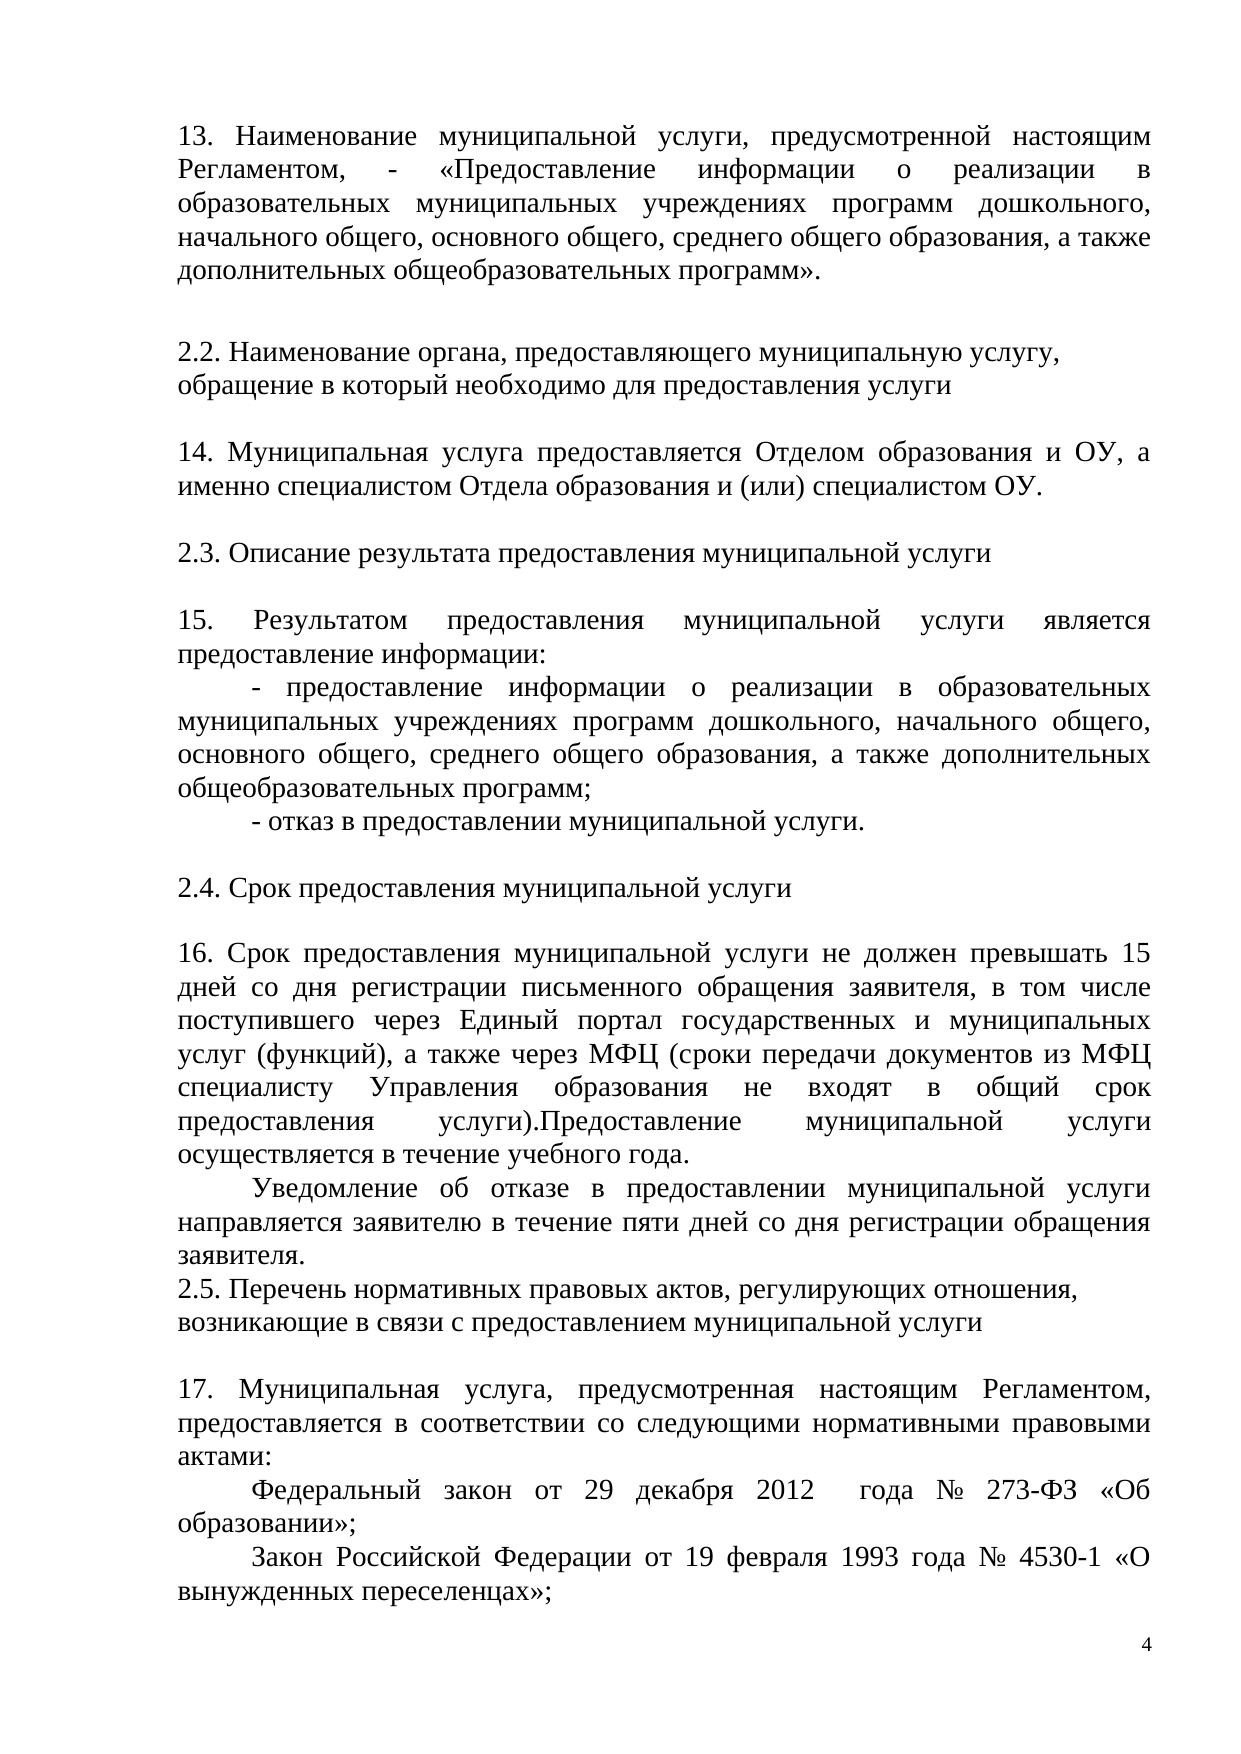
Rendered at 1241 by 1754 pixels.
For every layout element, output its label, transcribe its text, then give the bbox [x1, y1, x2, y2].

text обращение в который необходимо для предоставления услуги [177, 367, 1152, 401]
text Уведомление об отказе в предоставлении муниципальной услуги направляется заявителю в течение пяти дней со дня регистрации обращения заявителя. [177, 1170, 1152, 1271]
text 13. Наименование муниципальной услуги, предусмотренной настоящим Регламентом, - «Предоставление информации о реализации в образовательных муниципальных учреждениях программ дошкольного, начального общего, основного общего, среднего общего образования, а также дополнительных общеобразовательных программ». [177, 118, 1152, 286]
text 16. Срок предоставления муниципальной услуги не должен превышать 15 дней со дня регистрации письменного обращения заявителя, в том числе поступившего через Единый портал государственных и муниципальных услуг (функций), а также через МФЦ (сроки передачи документов из МФЦ специалисту Управления образования не входят в общий срок предоставления услуги).Предоставление муниципальной услуги осуществляется в течение учебного года. [177, 935, 1152, 1170]
text Закон Российской Федерации от 19 февраля 1993 года № 4530-1 «О вынужденных переселенцах»; [177, 1539, 1152, 1606]
text 2.2. Наименование органа, предоставляющего муниципальную услугу, [177, 334, 1152, 367]
text - отказ в предоставлении муниципальной услуги. [177, 803, 1152, 837]
text 2.3. Описание результата предоставления муниципальной услуги [177, 535, 1152, 569]
text Федеральный закон от 29 декабря 2012 года № 273-ФЗ «Об образовании»; [177, 1472, 1152, 1539]
text 14. Муниципальная услуга предоставляется Отделом образования и ОУ, а именно специалистом Отдела образования и (или) специалистом ОУ. [177, 434, 1152, 502]
text 2.5. Перечень нормативных правовых актов, регулирующих отношения, возникающие в связи с предоставлением муниципальной услуги [177, 1271, 1152, 1338]
text - предоставление информации о реализации в образовательных муниципальных учреждениях программ дошкольного, начального общего, основного общего, среднего общего образования, а также дополнительных общеобразовательных программ; [177, 669, 1152, 803]
text 15. Результатом предоставления муниципальной услуги является предоставление информации: [177, 602, 1152, 669]
text 17. Муниципальная услуга, предусмотренная настоящим Регламентом, предоставляется в соответствии со следующими нормативными правовыми актами: [177, 1371, 1152, 1472]
text 2.4. Срок предоставления муниципальной услуги [177, 871, 1152, 904]
